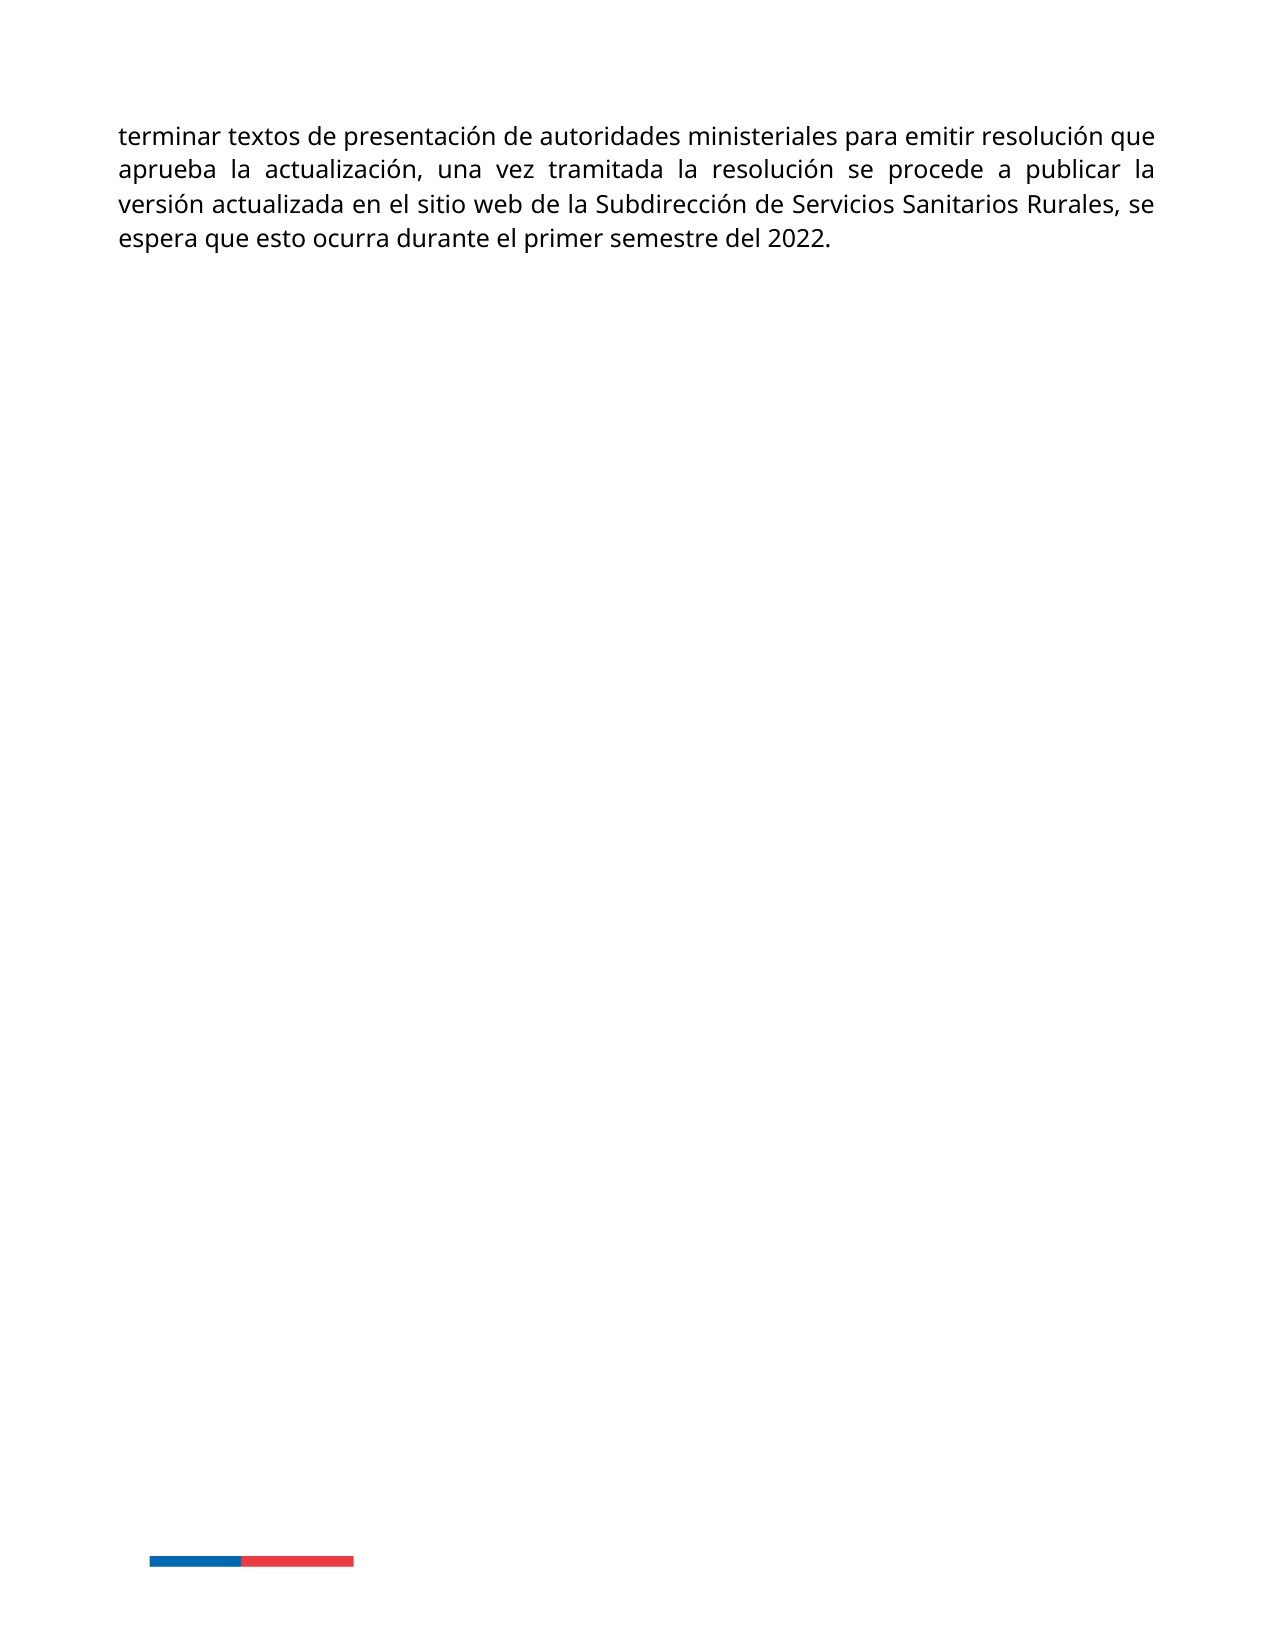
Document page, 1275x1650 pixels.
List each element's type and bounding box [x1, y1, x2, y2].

text [118, 118, 1157, 254]
picture [149, 1556, 354, 1567]
